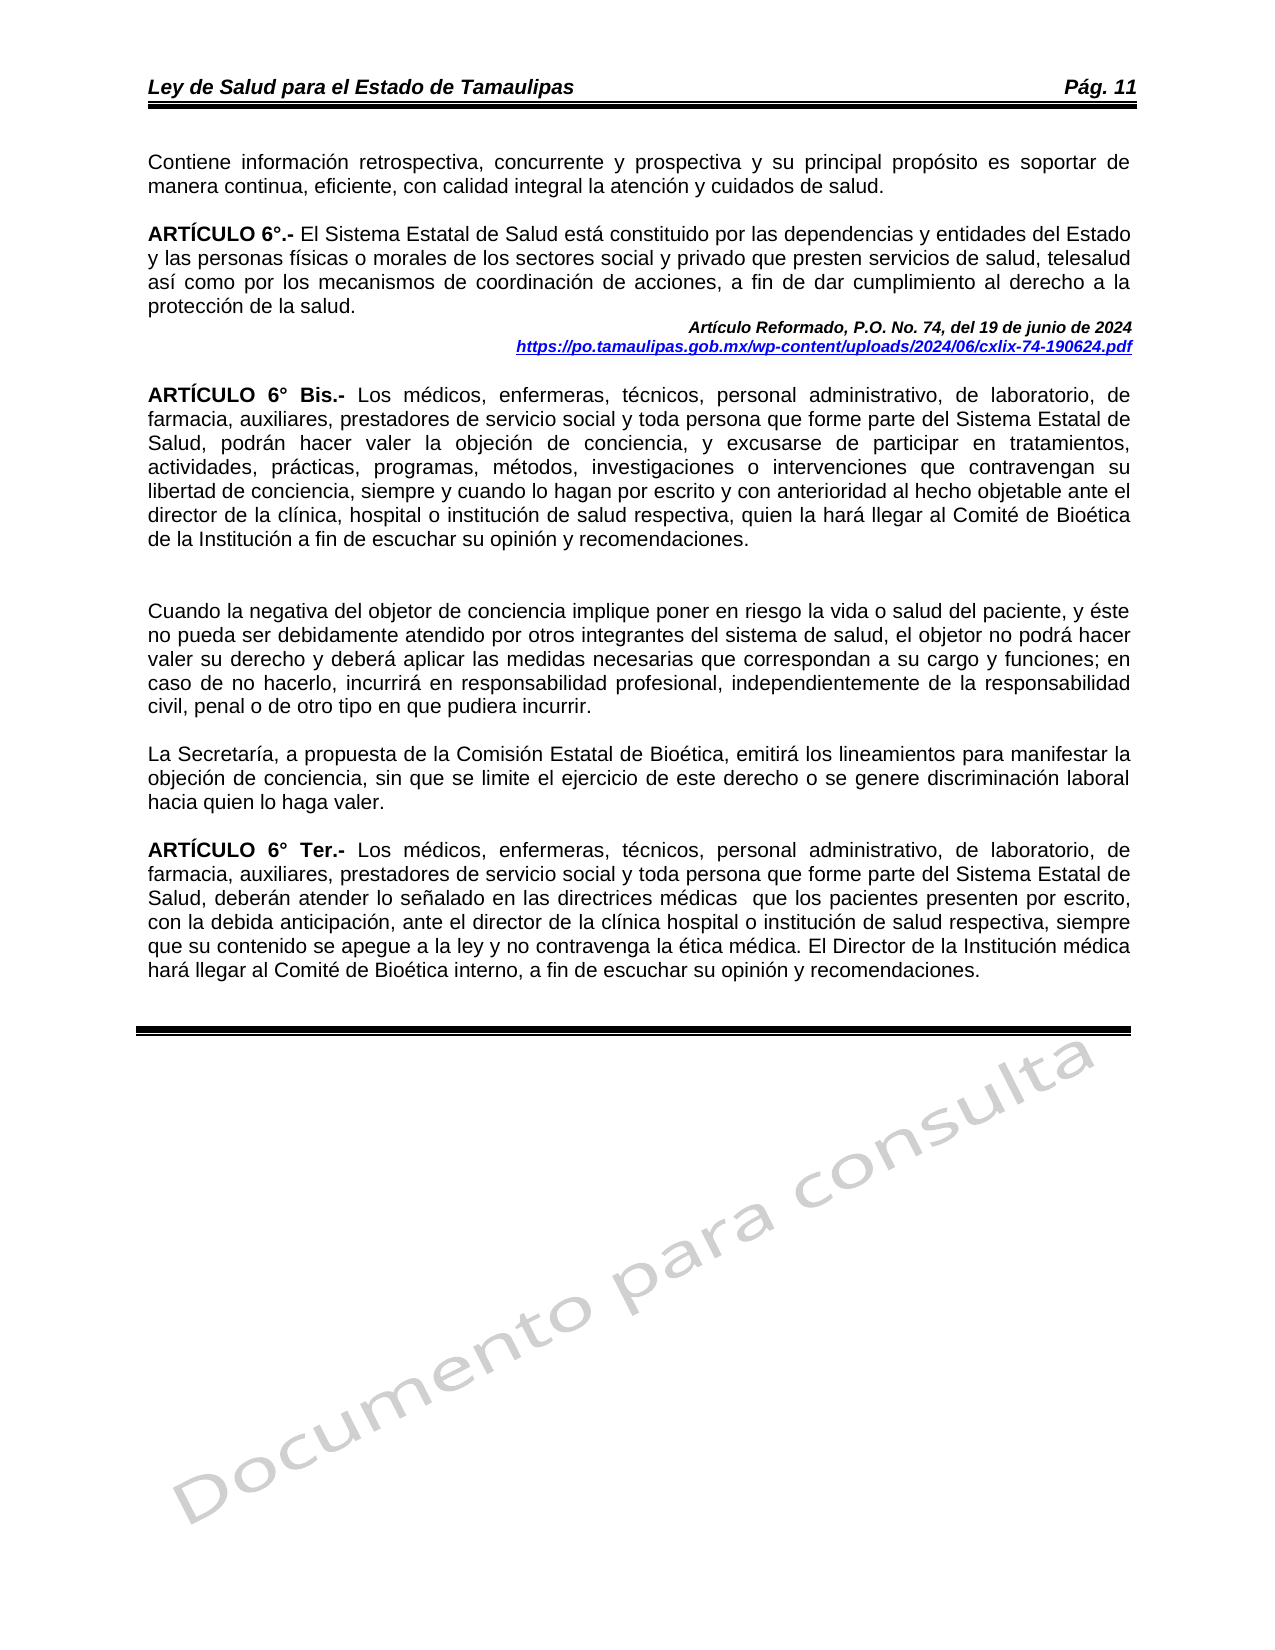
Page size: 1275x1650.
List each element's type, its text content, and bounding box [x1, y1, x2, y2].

text ARTÍCULO 6° Bis.- Los médicos, enfermeras, técnicos, personal administrativo, de laboratorio, de farmacia, auxiliares, prestadores de servicio social y toda persona que forme parte del Sistema Estatal de Salud, podrán hacer valer la objeción de conciencia, y excusarse de participar en tratamientos, actividades, prácticas, programas, métodos, investigaciones o intervenciones que contravengan su libertad de conciencia, siempre y cuando lo hagan por escrito y con anterioridad al hecho objetable ante el director de la clínica, hospital o institución de salud respectiva, quien la hará llegar al Comité de Bioética de la Institución a fin de escuchar su opinión y recomendaciones. [148, 383, 1132, 551]
text Artículo Reformado, P.O. No. 74, del 19 de junio de 2024 [148, 318, 1132, 337]
text Cuando la negativa del objetor de conciencia implique poner en riesgo la vida o salud del paciente, y éste no pueda ser debidamente atendido por otros integrantes del sistema de salud, el objetor no podrá hacer valer su derecho y deberá aplicar las medidas necesarias que correspondan a su cargo y funciones; en caso de no hacerlo, incurrirá en responsabilidad profesional, independientemente de la responsabilidad civil, penal o de otro tipo en que pudiera incurrir. [148, 598, 1132, 718]
text XXIV.- Expediente Clínico Electrónico.- El repositorio de los datos del paciente en formato digital, que se almacena e intercambian de manera segura y puede ser consultado por múltiples usuarios autorizados. Contiene información retrospectiva, concurrente y prospectiva y su principal propósito es soportar de manera continua, eficiente, con calidad integral la atención y cuidados de salud. [148, 150, 1132, 198]
text La Secretaría, a propuesta de la Comisión Estatal de Bioética, emitirá los lineamientos para manifestar la objeción de conciencia, sin que se limite el ejercicio de este derecho o se genere discriminación laboral hacia quien lo haga valer. [148, 742, 1132, 814]
text ARTÍCULO 6°.- El Sistema Estatal de Salud está constituido por las dependencias y entidades del Estado y las personas físicas o morales de los sectores social y privado que presten servicios de salud, telesalud así como por los mecanismos de coordinación de acciones, a fin de dar cumplimiento al derecho a la protección de la salud. [148, 222, 1132, 318]
text ARTÍCULO 6° Ter.- Los médicos, enfermeras, técnicos, personal administrativo, de laboratorio, de farmacia, auxiliares, prestadores de servicio social y toda persona que forme parte del Sistema Estatal de Salud, deberán atender lo señalado en las directrices médicas que los pacientes presenten por escrito, con la debida anticipación, ante el director de la clínica hospital o institución de salud respectiva, siempre que su contenido se apegue a la ley y no contravenga la ética médica. El Director de la Institución médica hará llegar al Comité de Bioética interno, a fin de escuchar su opinión y recomendaciones. [148, 838, 1132, 982]
text https://po.tamaulipas.gob.mx/wp-content/uploads/2024/06/cxlix-74-190624.pdf [148, 337, 1132, 356]
